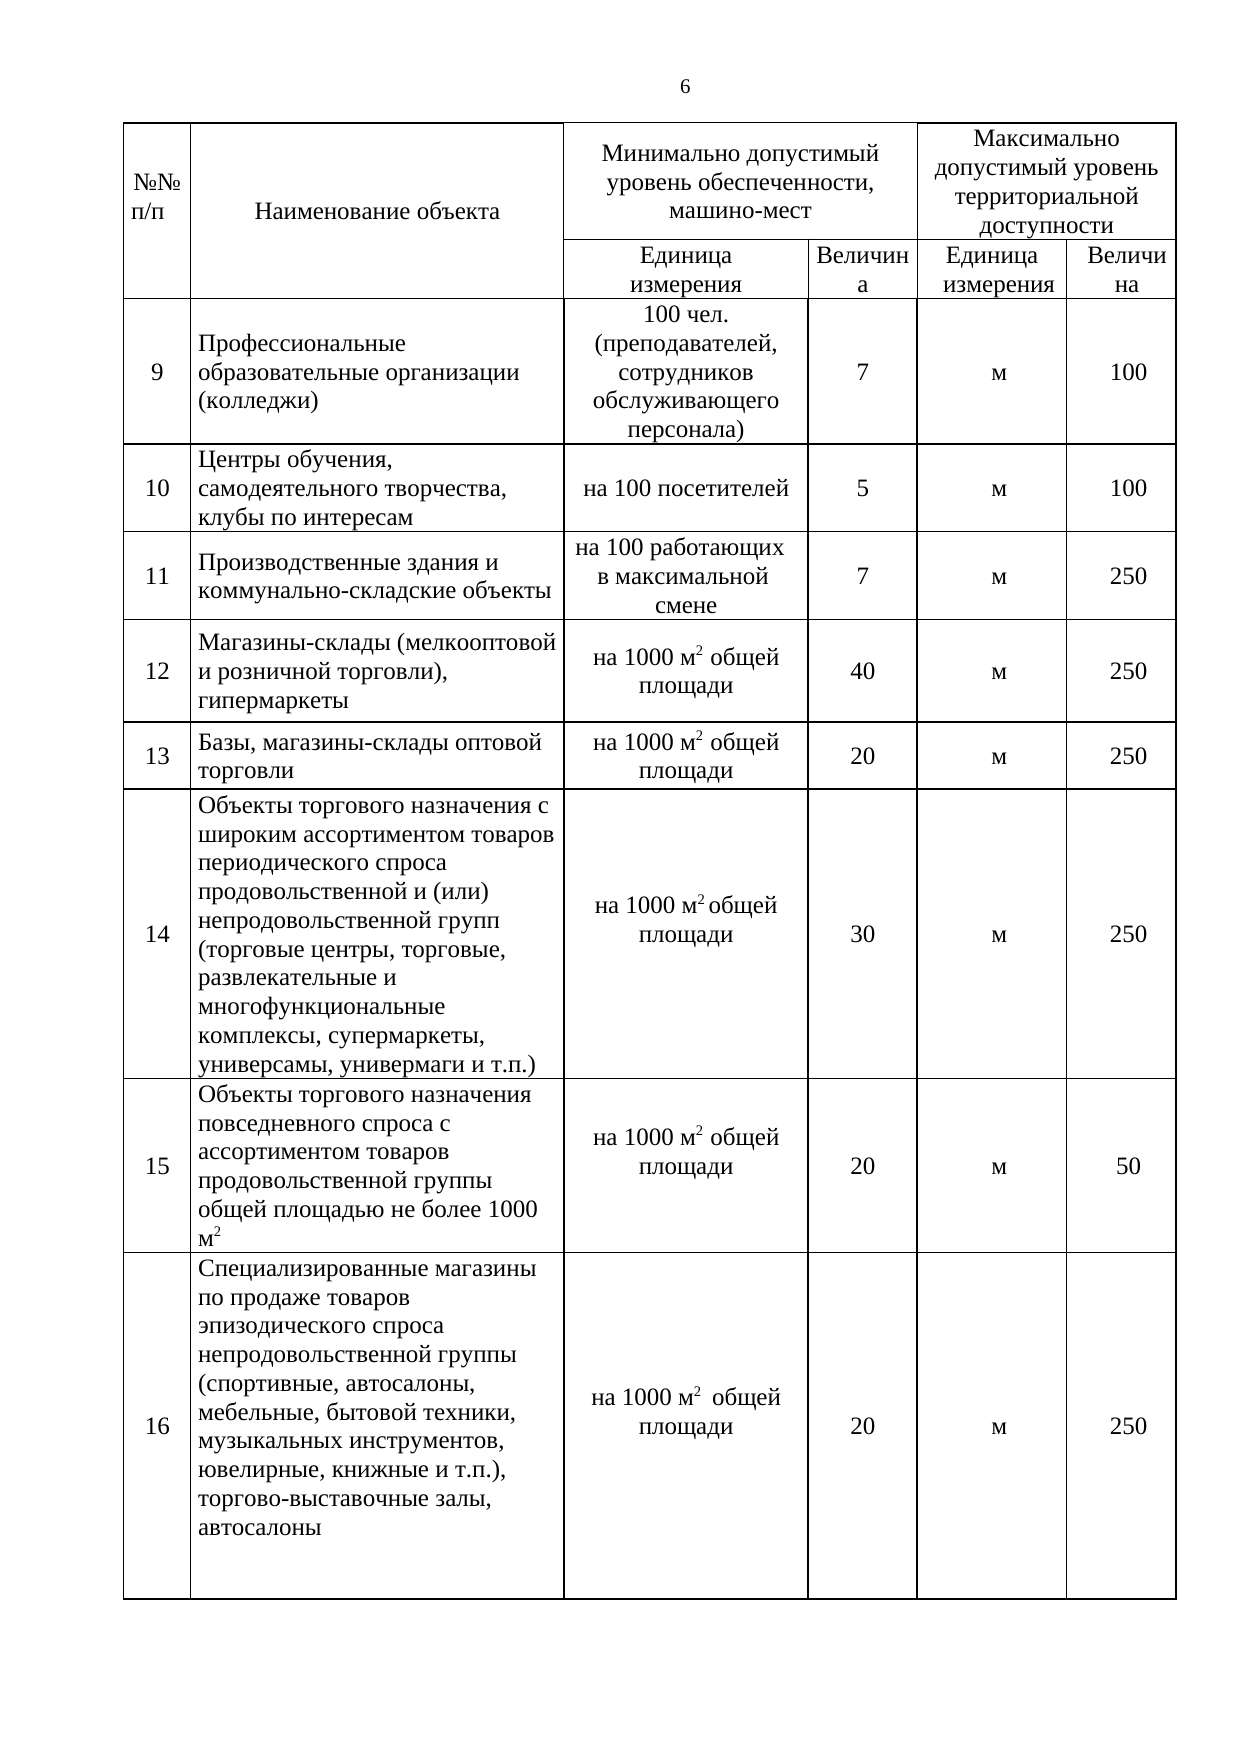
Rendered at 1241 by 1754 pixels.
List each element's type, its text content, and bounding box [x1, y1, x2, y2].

table_cell Единица измерения [918, 240, 1066, 298]
table_cell 250 [1067, 723, 1175, 788]
table_cell 11 [124, 532, 190, 618]
table_cell м [918, 532, 1066, 618]
table_cell на общей площади [565, 1253, 807, 1598]
table_cell Центры обучения, самодеятельного творчества, клубы по интересам [191, 445, 563, 531]
table_cell Магазины-склады (мелкооптовой и розничной торговли), гипермаркеты [191, 620, 563, 721]
table_cell Объекты торгового назначения с широким ассортиментом товаров периодического спроса продовольственной и (или) непродовольственной групп (торговые центры, торговые, развлекательные и многофункциональные комплексы, супермаркеты, универсамы, универмаги и т.п.) [191, 790, 563, 1077]
table_cell 100 [1067, 445, 1175, 531]
table_cell Производственные здания и коммунально-складские объекты [191, 532, 563, 618]
table_cell 10 [124, 445, 190, 531]
table_cell 40 [809, 620, 916, 721]
table_cell на общей площади [565, 620, 807, 721]
table_cell м [918, 299, 1066, 443]
table_cell 7 [809, 532, 916, 618]
table_cell 250 [1067, 532, 1175, 618]
table_cell 20 [809, 1253, 916, 1598]
table_cell на общей площади [565, 723, 807, 788]
table_cell Специализированные магазины по продаже товаров эпизодического спроса непродовольственной группы (спортивные, автосалоны, мебельные, бытовой техники, музыкальных инструментов, ювелирные, книжные и т.п.), торгово-выставочные залы, автосалоны [191, 1253, 563, 1598]
table_cell м [918, 445, 1066, 531]
table_cell Профессиональные образовательные организации (колледжи) [191, 299, 563, 443]
table_cell 13 [124, 723, 190, 788]
table_cell 20 [809, 1079, 916, 1251]
table_header №№ п/п [124, 124, 190, 298]
table_header Наименование объекта [191, 124, 563, 298]
table_cell 50 [1067, 1079, 1175, 1251]
table_cell Единица измерения [564, 240, 808, 298]
table_cell на 100 работающих в максимальной смене [565, 532, 807, 618]
table_cell м [918, 620, 1066, 721]
table_cell 12 [124, 620, 190, 721]
table_cell 7 [809, 299, 916, 443]
table_cell 100 чел. (преподавателей, сотрудников обслуживающего персонала) [565, 299, 807, 443]
table_cell 250 [1067, 620, 1175, 721]
table_cell м [918, 790, 1066, 1077]
table_cell на общей площади [565, 1079, 807, 1251]
table_cell 20 [809, 723, 916, 788]
table_header Минимально допустимый уровень обеспеченности, машино-мест [564, 123, 917, 238]
table_cell Величина [809, 240, 917, 298]
table_cell 30 [809, 790, 916, 1077]
table_cell на 100 посетителей [565, 445, 807, 531]
table_cell 9 [124, 299, 190, 443]
table_cell на общей площади [565, 790, 807, 1077]
table_cell Величина [1067, 240, 1175, 298]
table_cell 250 [1067, 1253, 1175, 1598]
table_cell Объекты торгового назначения повседневного спроса с ассортиментом товаров продовольственной группы общей площадью не более [191, 1079, 563, 1251]
table_cell Базы, магазины-склады оптовой торговли [191, 723, 563, 788]
table_cell 16 [124, 1253, 190, 1598]
table_header Максимально допустимый уровень территориальной доступности [918, 124, 1175, 238]
table_cell м [918, 1253, 1066, 1598]
table_cell м [918, 723, 1066, 788]
table_cell 5 [809, 445, 916, 531]
table_cell 100 [1067, 299, 1175, 443]
table_cell м [918, 1079, 1066, 1251]
table_cell 15 [124, 1079, 190, 1251]
table_cell 250 [1067, 790, 1175, 1077]
table_cell 14 [124, 790, 190, 1077]
